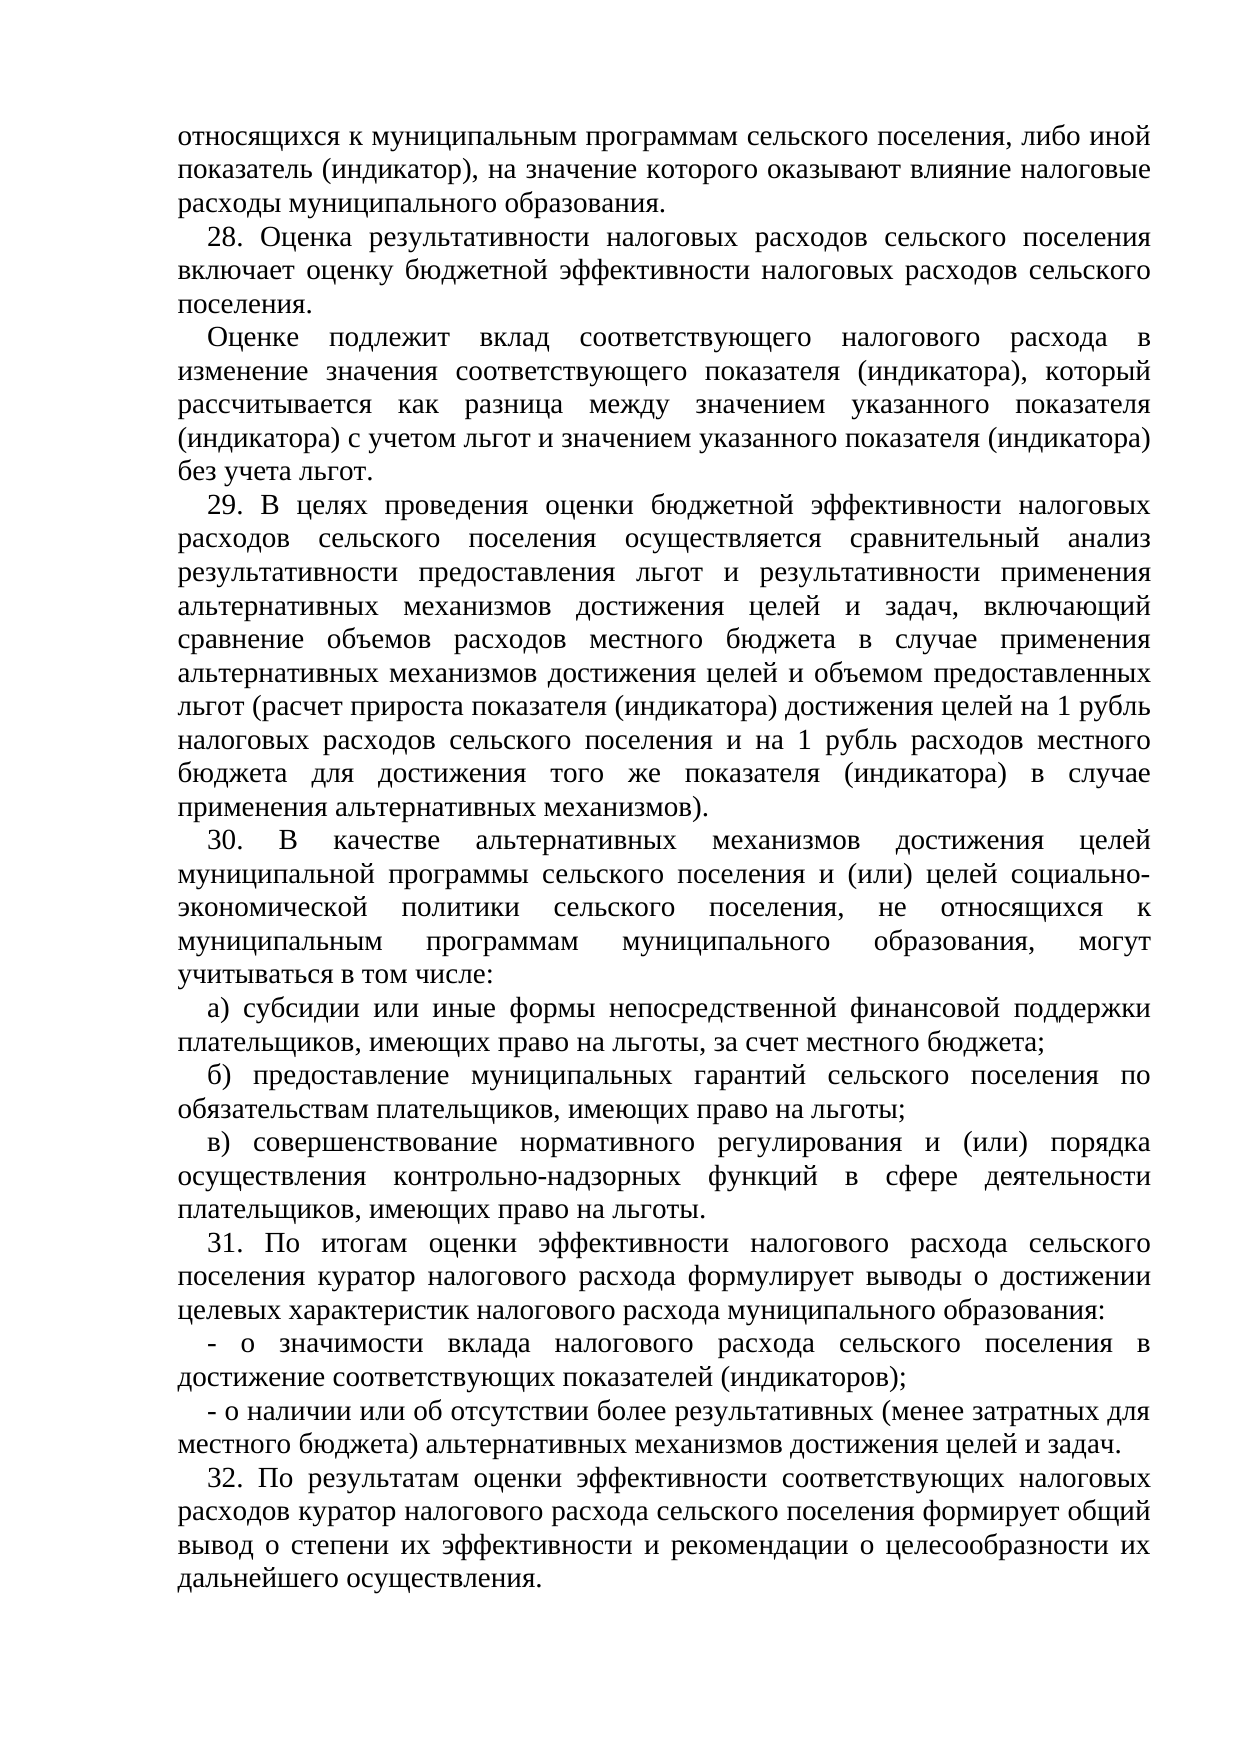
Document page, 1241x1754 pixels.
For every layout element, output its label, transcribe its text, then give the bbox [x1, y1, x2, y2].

text - о наличии или об отсутствии более результативных (менее затратных для местного бюджета) альтернативных механизмов достижения целей и задач. [177, 1393, 1152, 1460]
text а) субсидии или иные формы непосредственной финансовой поддержки плательщиков, имеющих право на льготы, за счет местного бюджета; [177, 990, 1152, 1057]
text б) предоставление муниципальных гарантий сельского поселения по обязательствам плательщиков, имеющих право на льготы; [177, 1057, 1152, 1124]
text 31. По итогам оценки эффективности налогового расхода сельского поселения куратор налогового расхода формулирует выводы о достижении целевых характеристик налогового расхода муниципального образования: [177, 1225, 1152, 1326]
text 28. Оценка результативности налоговых расходов сельского поселения включает оценку бюджетной эффективности налоговых расходов сельского поселения. [177, 219, 1152, 319]
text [177, 118, 1152, 219]
text в) совершенствование нормативного регулирования и (или) порядка осуществления контрольно-надзорных функций в сфере деятельности плательщиков, имеющих право на льготы. [177, 1124, 1152, 1225]
text 30. В качестве альтернативных механизмов достижения целей муниципальной программы сельского поселения и (или) целей социально-экономической политики сельского поселения, не относящихся к муниципальным программам муниципального образования, могут учитываться в том числе: [177, 822, 1152, 990]
text - о значимости вклада налогового расхода сельского поселения в достижение соответствующих показателей (индикаторов); [177, 1326, 1152, 1393]
text Оценке подлежит вклад соответствующего налогового расхода в изменение значения соответствующего показателя (индикатора), который рассчитывается как разница между значением указанного показателя (индикатора) с учетом льгот и значением указанного показателя (индикатора) без учета льгот. [177, 319, 1152, 487]
text 29. В целях проведения оценки бюджетной эффективности налоговых расходов сельского поселения осуществляется сравнительный анализ результативности предоставления льгот и результативности применения альтернативных механизмов достижения целей и задач, включающий сравнение объемов расходов местного бюджета в случае применения альтернативных механизмов достижения целей и объемом предоставленных льгот (расчет прироста показателя (индикатора) достижения целей на 1 рубль налоговых расходов сельского поселения и на 1 рубль расходов местного бюджета для достижения того же показателя (индикатора) в случае применения альтернативных механизмов). [177, 487, 1152, 822]
text 32. По результатам оценки эффективности соответствующих налоговых расходов куратор налогового расхода сельского поселения формирует общий вывод о степени их эффективности и рекомендации о целесообразности их дальнейшего осуществления. [177, 1460, 1152, 1594]
